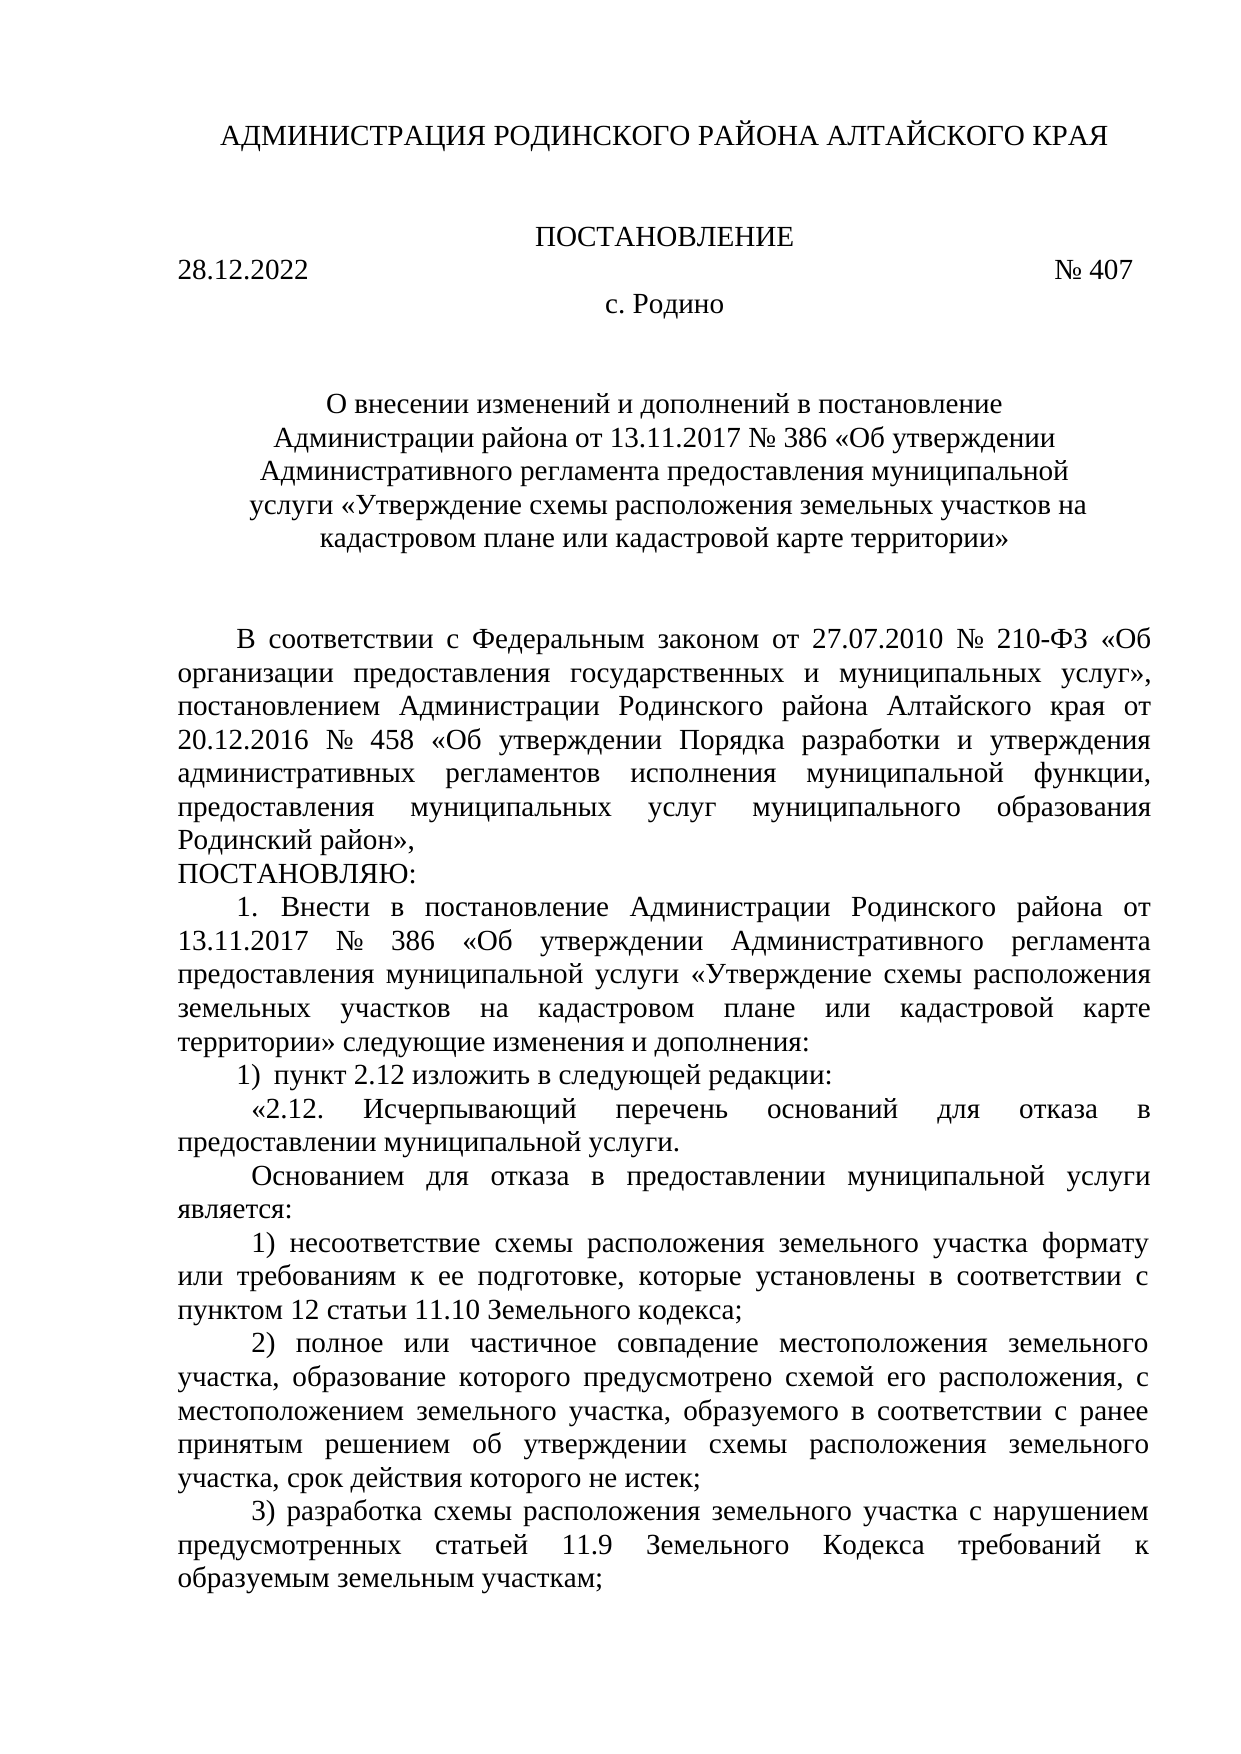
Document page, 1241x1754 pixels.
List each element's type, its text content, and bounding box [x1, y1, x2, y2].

text ПОСТАНОВЛЕНИЕ [177, 219, 1152, 252]
text О внесении изменений и дополнений в постановление [177, 386, 1152, 420]
text ПОСТАНОВЛЯЮ: [177, 856, 1152, 889]
text 28.12.2022 № 407 [177, 252, 1152, 286]
text с. Родино [177, 286, 1152, 319]
text АДМИНИСТРАЦИЯ РОДИНСКОГО РАЙОНА АЛТАЙСКОГО КРАЯ [177, 118, 1152, 152]
text 1) несоответствие схемы расположения земельного участка формату или требованиям к ее подготовке, которые установлены в соответствии с пунктом 12 статьи 11.10 Земельного кодекса; [177, 1225, 1149, 1326]
text Администрации района от 13.11.2017 № 386 «Об утверждении Административного регламента предоставления муниципальной [177, 420, 1152, 487]
text 3) разработка схемы расположения земельного участка с нарушением предусмотренных статьей 11.9 Земельного Кодекса требований к образуемым земельным участкам; [177, 1493, 1149, 1594]
text В соответствии с Федеральным законом от 27.07.2010 № 210-ФЗ «Об организации предоставления государственных и муниципальных услуг», постановлением Администрации Родинского района Алтайского края от 20.12.2016 № 458 «Об утверждении Порядка разработки и утверждения административных регламентов исполнения муниципальной функции, предоставления муниципальных услуг муниципального образования Родинский район», [177, 621, 1152, 856]
text услуги «Утверждение схемы расположения земельных участков на кадастровом плане или кадастровой карте территории» [177, 487, 1152, 554]
text «2.12. Исчерпывающий перечень оснований для отказа в предоставлении муниципальной услуги. [177, 1091, 1152, 1158]
list Внести в постановление Администрации Родинского района от 13.11.2017 № 386 «Об утверждении Административного регламента предоставления муниципальной услуги «Утверждение схемы расположения земельных участков на кадастровом плане или кадастровой карте территории» следующие изменения и дополнения: [177, 889, 1152, 1057]
list пункт 2.12 изложить в следующей редакции: [236, 1057, 1152, 1091]
text 2) полное или частичное совпадение местоположения земельного участка, образование которого предусмотрено схемой его расположения, с местоположением земельного участка, образуемого в соответствии с ранее принятым решением об утверждении схемы расположения земельного участка, срок действия которого не истек; [177, 1326, 1149, 1493]
text Основанием для отказа в предоставлении муниципальной услуги является: [177, 1158, 1152, 1225]
